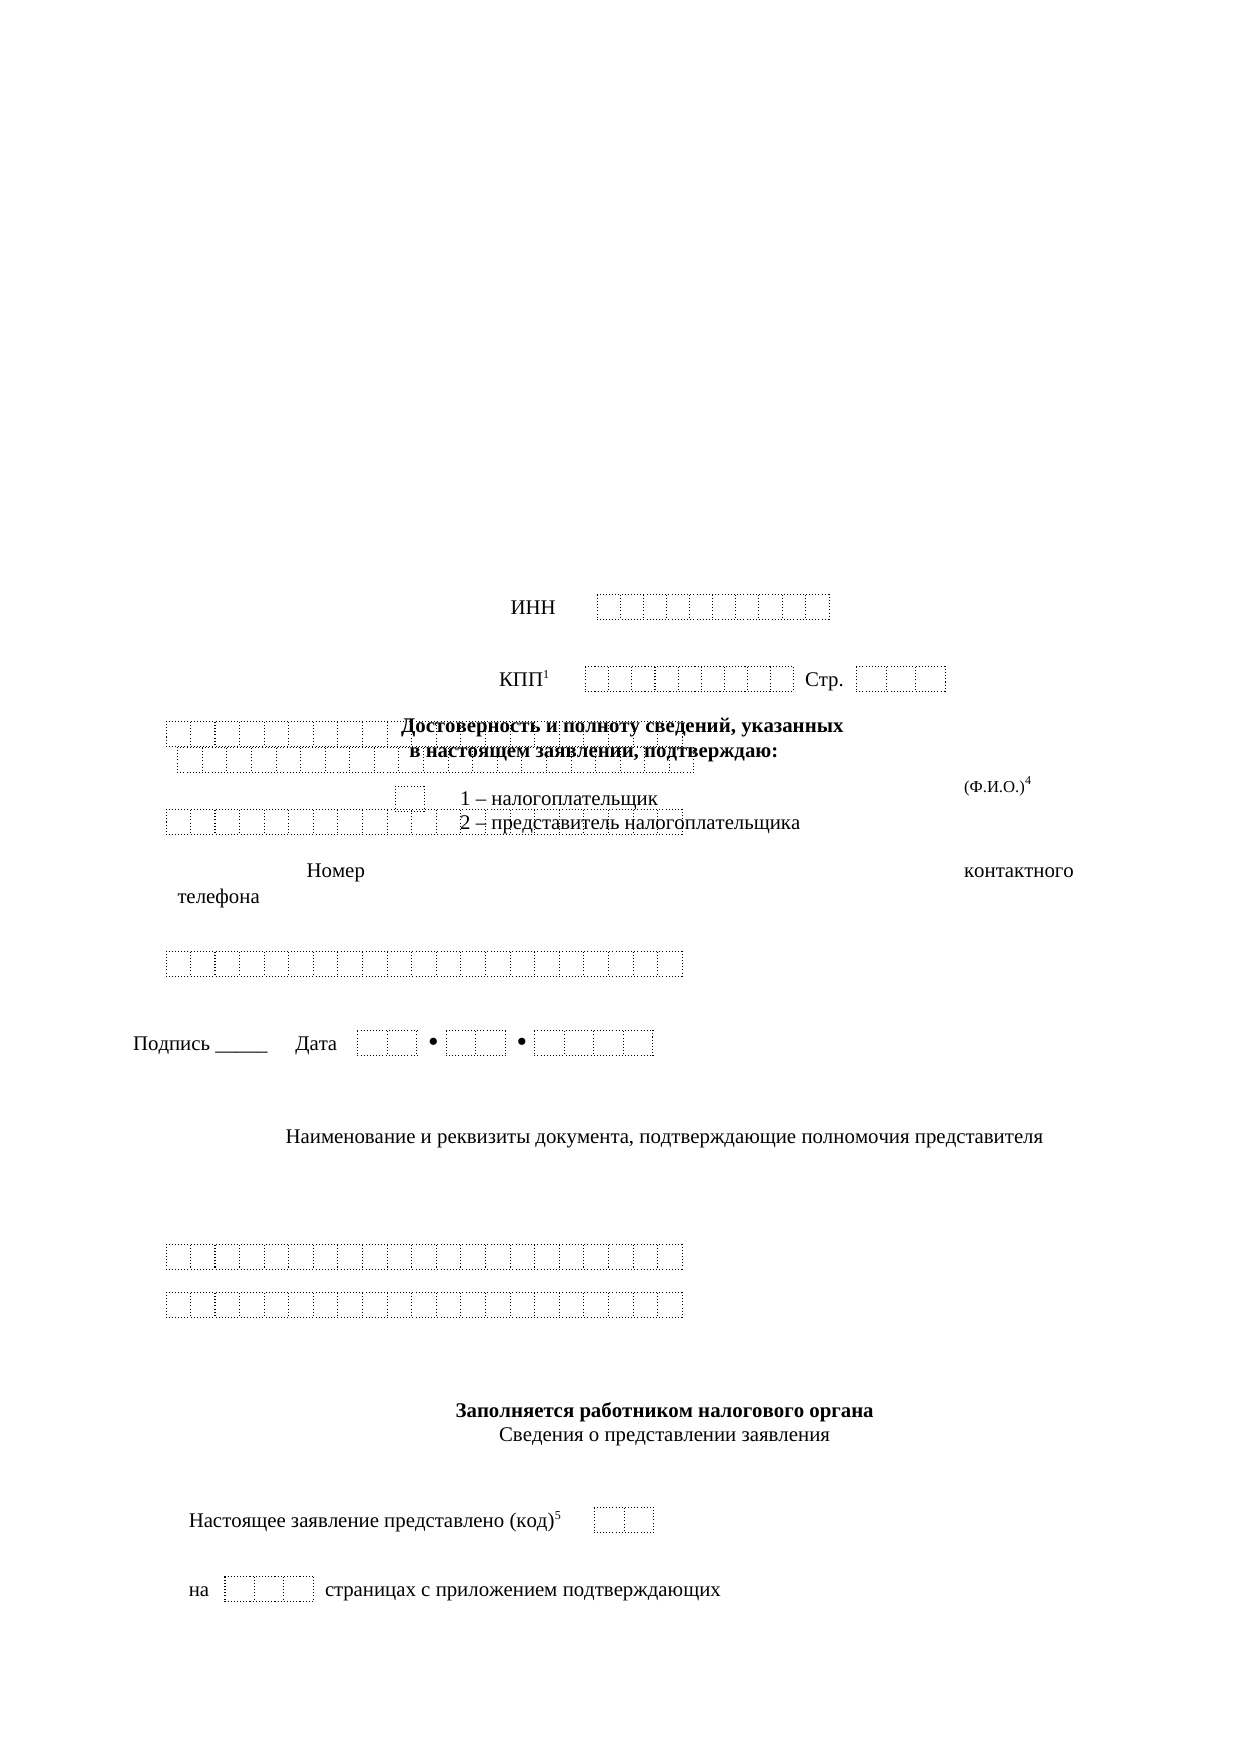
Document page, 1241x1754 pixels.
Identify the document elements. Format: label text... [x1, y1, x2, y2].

table_header [759, 594, 782, 619]
table_header [916, 666, 945, 691]
table_header [782, 594, 805, 619]
table_header [713, 594, 736, 619]
table_header [805, 594, 830, 619]
table_header [609, 666, 632, 691]
table_header [678, 666, 701, 691]
table_header [655, 666, 678, 691]
table_header [597, 594, 620, 619]
table_header [724, 666, 747, 691]
table_header [690, 594, 713, 619]
table_header [632, 666, 655, 691]
table_header [620, 594, 643, 619]
table_header [886, 666, 916, 691]
table_header КПП1 [488, 666, 586, 691]
table_header [643, 594, 666, 619]
table_header [701, 666, 724, 691]
table_header ИНН [499, 594, 597, 619]
table_header [771, 666, 794, 691]
table_header [736, 594, 759, 619]
table_header [586, 666, 609, 691]
table_header [857, 666, 886, 691]
table_header Стр. [794, 666, 857, 691]
table_header [748, 666, 771, 691]
table_header [666, 594, 689, 619]
